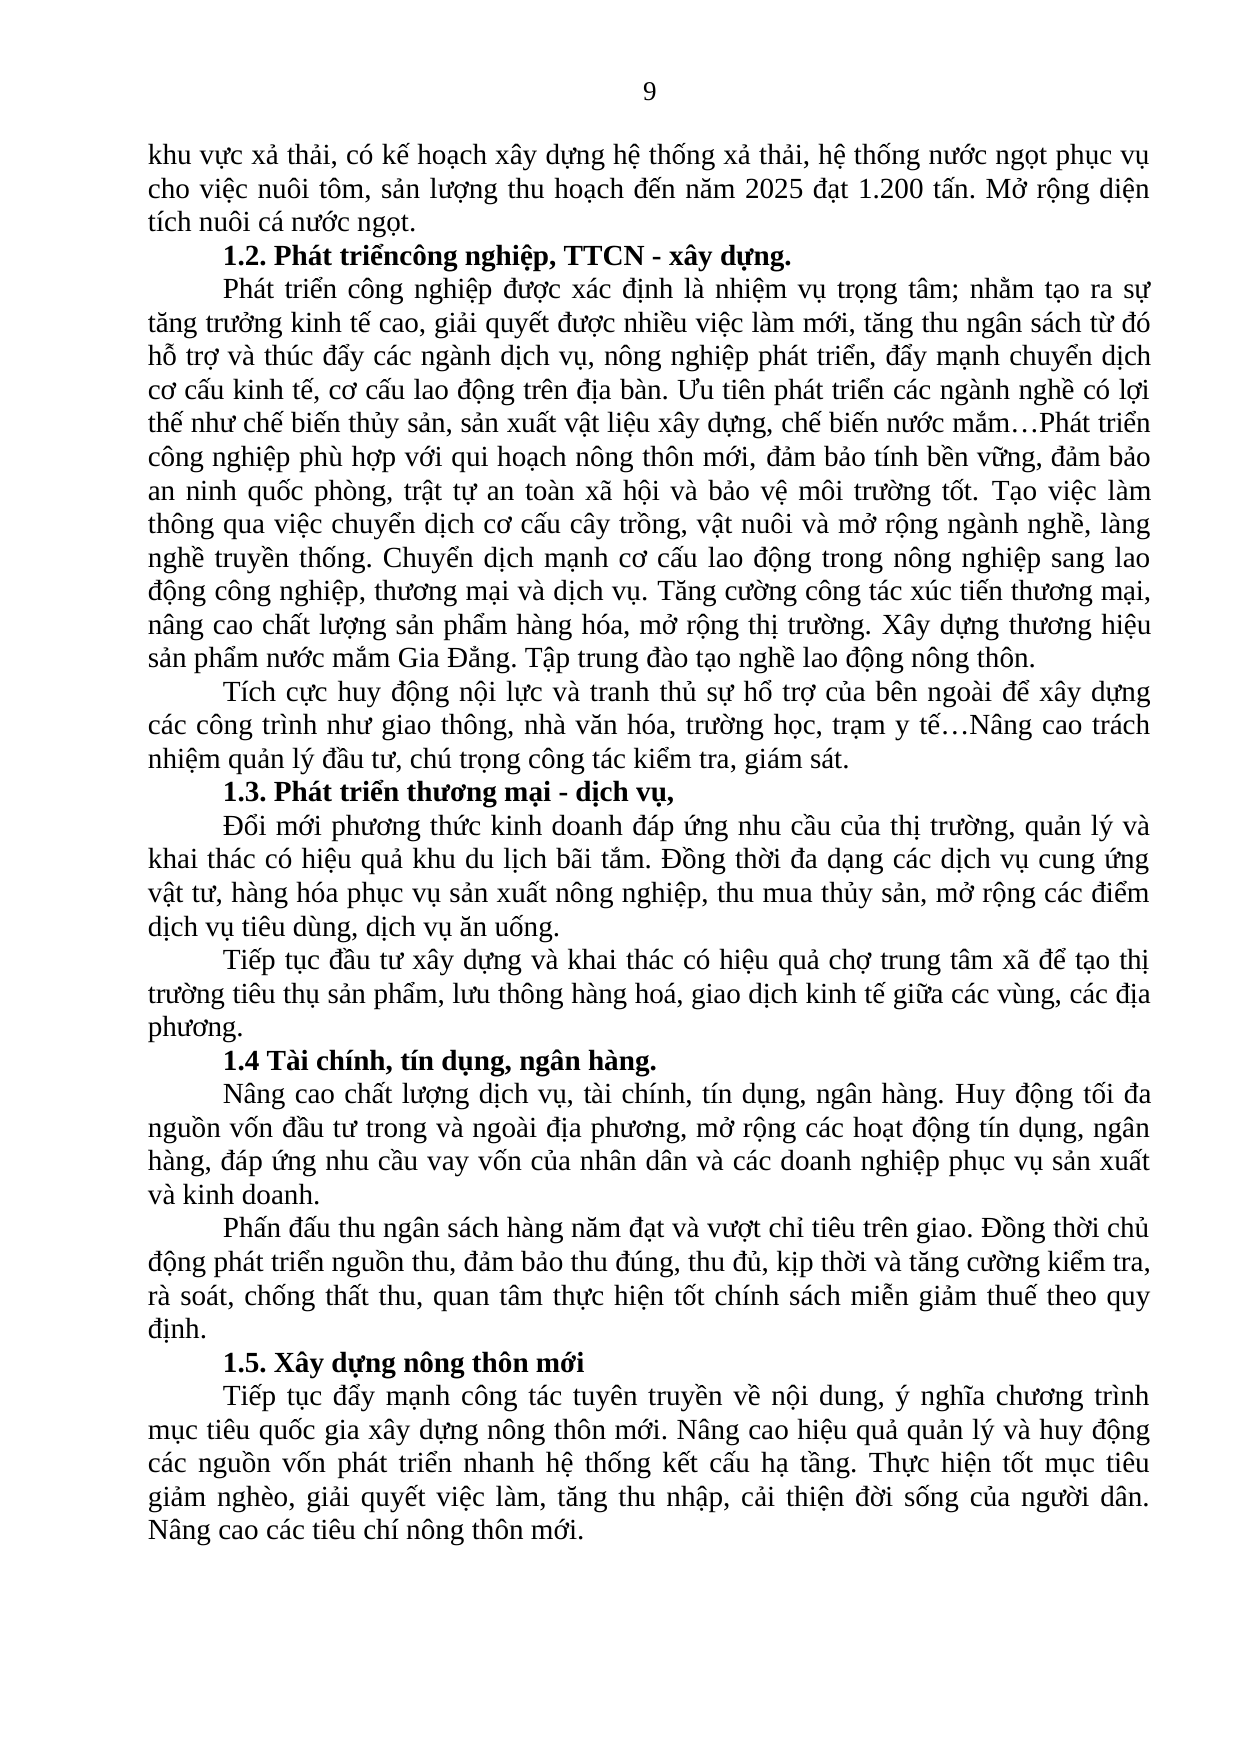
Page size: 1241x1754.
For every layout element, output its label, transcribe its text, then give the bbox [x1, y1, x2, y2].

text Tích cực huy động nội lực và tranh thủ sự hổ trợ của bên ngoài để xây dựng các công trình như giao thông, nhà văn hóa, trường học, trạm y tế…Nâng cao trách nhiệm quản lý đầu tư, chú trọng công tác kiểm tra, giám sát. [148, 674, 1152, 774]
text Phấn đấu thu ngân sách hàng năm đạt và vượt chỉ tiêu trên giao. Đồng thời chủ động phát triển nguồn thu, đảm bảo thu đúng, thu đủ, kịp thời và tăng cường kiểm tra, rà soát, chống thất thu, quan tâm thực hiện tốt chính sách miễn giảm thuế theo quy định. [148, 1211, 1152, 1345]
text Phát triển công nghiệp được xác định là nhiệm vụ trọng tâm; nhằm tạo ra sự tăng trưởng kinh tế cao, giải quyết được nhiều việc làm mới, tăng thu ngân sách từ đó hỗ trợ và thúc đẩy các ngành dịch vụ, nông nghiệp phát triển, đẩy mạnh chuyển dịch cơ cấu kinh tế, cơ cấu lao động trên địa bàn. Ưu tiên phát triển các ngành nghề có lợi thế như chế biến thủy sản, sản xuất vật liệu xây dựng, chế biến nước mắm…Phát triển công nghiệp phù hợp với qui hoạch nông thôn mới, đảm bảo tính bền vững, đảm bảo an ninh quốc phòng, trật tự an toàn xã hội và bảo vệ môi trường tốt. Tạo việc làm thông qua việc chuyển dịch cơ cấu cây trồng, vật nuôi và mở rộng ngành nghề, làng nghề truyền thống. Chuyển dịch mạnh cơ cấu lao động trong nông nghiệp sang lao động công nghiệp, thương mại và dịch vụ. Tăng cường công tác xúc tiến thương mại, nâng cao chất lượng sản phẩm hàng hóa, mở rộng thị trường. Xây dựng thương hiệu sản phẩm nước mắm Gia Đẳng. Tập trung đào tạo nghề lao động nông thôn. [148, 271, 1152, 674]
text Tiếp tục đầu tư xây dựng và khai thác có hiệu quả chợ trung tâm xã để tạo thị trường tiêu thụ sản phẩm, lưu thông hàng hoá, giao dịch kinh tế giữa các vùng, các địa phương. [148, 942, 1152, 1043]
text Đổi mới phương thức kinh doanh đáp ứng nhu cầu của thị trường, quản lý và khai thác có hiệu quả khu du lịch bãi tắm. Đồng thời đa dạng các dịch vụ cung ứng vật tư, hàng hóa phục vụ sản xuất nông nghiệp, thu mua thủy sản, mở rộng các điểm dịch vụ tiêu dùng, dịch vụ ăn uống. [148, 808, 1152, 942]
text Tiếp tục đẩy mạnh công tác tuyên truyền về nội dung, ý nghĩa chương trình mục tiêu quốc gia xây dựng nông thôn mới. Nâng cao hiệu quả quản lý và huy động các nguồn vốn phát triển nhanh hệ thống kết cấu hạ tầng. Thực hiện tốt mục tiêu giảm nghèo, giải quyết việc làm, tăng thu nhập, cải thiện đời sống của người dân. Nâng cao các tiêu chí nông thôn mới. [148, 1378, 1152, 1546]
text 1.3. Phát triển thương mại - dịch vụ, [148, 774, 1152, 808]
text 1.4 Tài chính, tín dụng, ngân hàng. [148, 1043, 1152, 1076]
text 1.5. Xây dựng nông thôn mới [148, 1345, 1152, 1378]
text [148, 137, 1152, 238]
text Nâng cao chất lượng dịch vụ, tài chính, tín dụng, ngân hàng. Huy động tối đa nguồn vốn đầu tư trong và ngoài địa phương, mở rộng các hoạt động tín dụng, ngân hàng, đáp ứng nhu cầu vay vốn của nhân dân và các doanh nghiệp phục vụ sản xuất và kinh doanh. [148, 1076, 1152, 1211]
text 1.2. Phát triểncông nghiệp, TTCN - xây dựng. [148, 238, 1152, 271]
